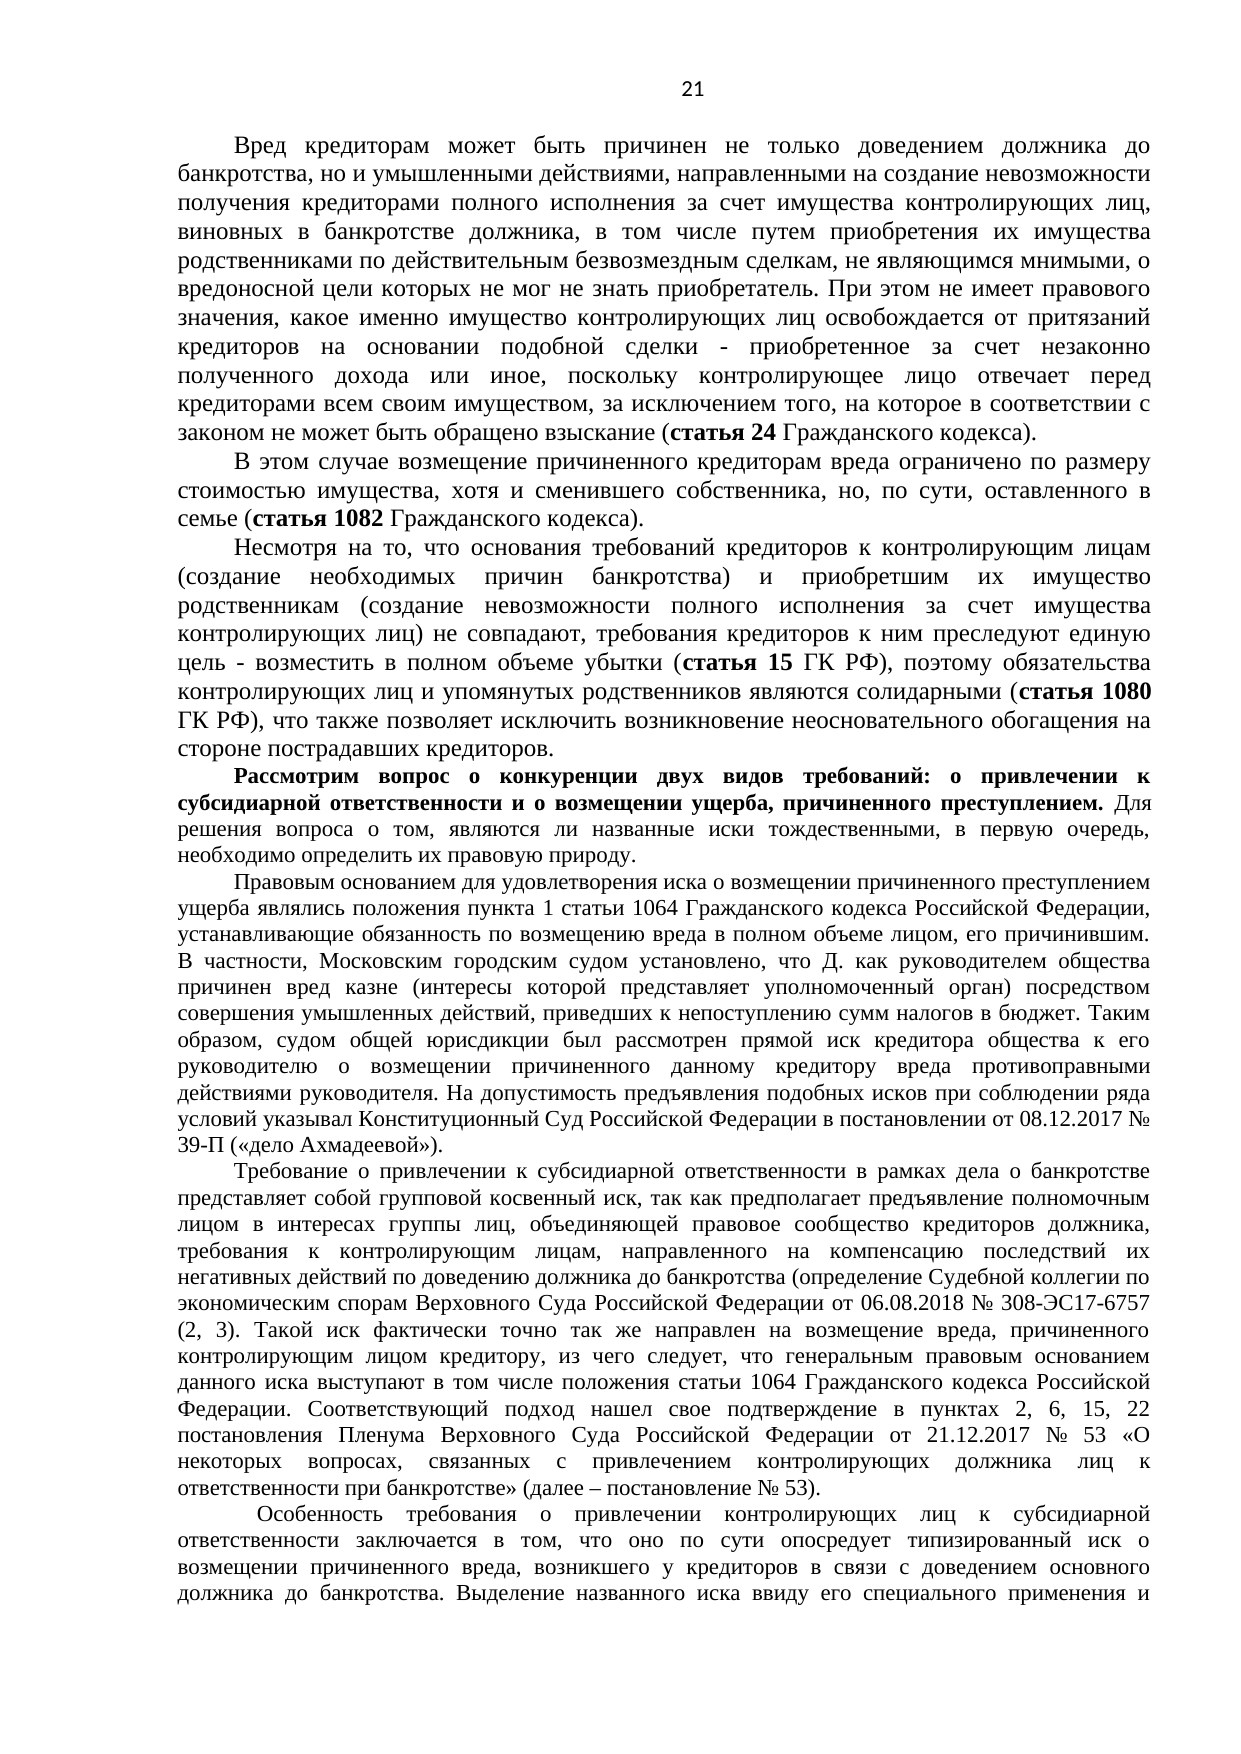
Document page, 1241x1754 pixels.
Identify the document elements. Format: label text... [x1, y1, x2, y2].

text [177, 1500, 1152, 1606]
text В этом случае возмещение причиненного кредиторам вреда ограничено по размеру стоимостью имущества, хотя и сменившего собственника, но, по сути, оставленного в семье (статья 1082 Гражданского кодекса). [177, 446, 1152, 532]
text Несмотря на то, что основания требований кредиторов к контролирующим лицам (создание необходимых причин банкротства) и приобретшим их имущество родственникам (создание невозможности полного исполнения за счет имущества контролирующих лиц) не совпадают, требования кредиторов к ним преследуют единую цель - возместить в полном объеме убытки (статья 15 ГК РФ), поэтому обязательства контролирующих лиц и упомянутых родственников являются солидарными (статья 1080 ГК РФ), что также позволяет исключить возникновение неосновательного обогащения на стороне пострадавших кредиторов. [177, 532, 1152, 762]
text Требование о привлечении к субсидиарной ответственности в рамках дела о банкротстве представляет собой групповой косвенный иск, так как предполагает предъявление полномочным лицом в интересах группы лиц, объединяющей правовое сообщество кредиторов должника, требования к контролирующим лицам, направленного на компенсацию последствий их негативных действий по доведению должника до банкротства (определение Судебной коллегии по экономическим спорам Верховного Суда Российской Федерации от 06.08.2018 № 308-ЭС17-6757 (2, 3). Такой иск фактически точно так же направлен на возмещение вреда, причиненного контролирующим лицом кредитору, из чего следует, что генеральным правовым основанием данного иска выступают в том числе положения статьи 1064 Гражданского кодекса Российской Федерации. Соответствующий подход нашел свое подтверждение в пунктах 2, 6, 15, 22 постановления Пленума Верховного Суда Российской Федерации от 21.12.2017 № 53 «О некоторых вопросах, связанных с привлечением контролирующих должника лиц к ответственности при банкротстве» (далее – постановление № 53). [177, 1158, 1152, 1500]
text Рассмотрим вопрос о конкуренции двух видов требований: о привлечении к субсидиарной ответственности и о возмещении ущерба, причиненного преступлением. Для решения вопроса о том, являются ли названные иски тождественными, в первую очередь, необходимо определить их правовую природу. [177, 762, 1152, 868]
text Вред кредиторам может быть причинен не только доведением должника до банкротства, но и умышленными действиями, направленными на создание невозможности получения кредиторами полного исполнения за счет имущества контролирующих лиц, виновных в банкротстве должника, в том числе путем приобретения их имущества родственниками по действительным безвозмездным сделкам, не являющимся мнимыми, о вредоносной цели которых не мог не знать приобретатель. При этом не имеет правового значения, какое именно имущество контролирующих лиц освобождается от притязаний кредиторов на основании подобной сделки - приобретенное за счет незаконно полученного дохода или иное, поскольку контролирующее лицо отвечает перед кредиторами всем своим имуществом, за исключением того, на которое в соответствии с законом не может быть обращено взыскание (статья 24 Гражданского кодекса). [177, 130, 1152, 446]
text Правовым основанием для удовлетворения иска о возмещении причиненного преступлением ущерба являлись положения пункта 1 статьи 1064 Гражданского кодекса Российской Федерации, устанавливающие обязанность по возмещению вреда в полном объеме лицом, его причинившим. В частности, Московским городским судом установлено, что Д. как руководителем общества причинен вред казне (интересы которой представляет уполномоченный орган) посредством совершения умышленных действий, приведших к непоступлению сумм налогов в бюджет. Таким образом, судом общей юрисдикции был рассмотрен прямой иск кредитора общества к его руководителю о возмещении причиненного данному кредитору вреда противоправными действиями руководителя. На допустимость предъявления подобных исков при соблюдении ряда условий указывал Конституционный Суд Российской Федерации в постановлении от 08.12.2017 № 39-П («дело Ахмадеевой»). [177, 868, 1152, 1158]
